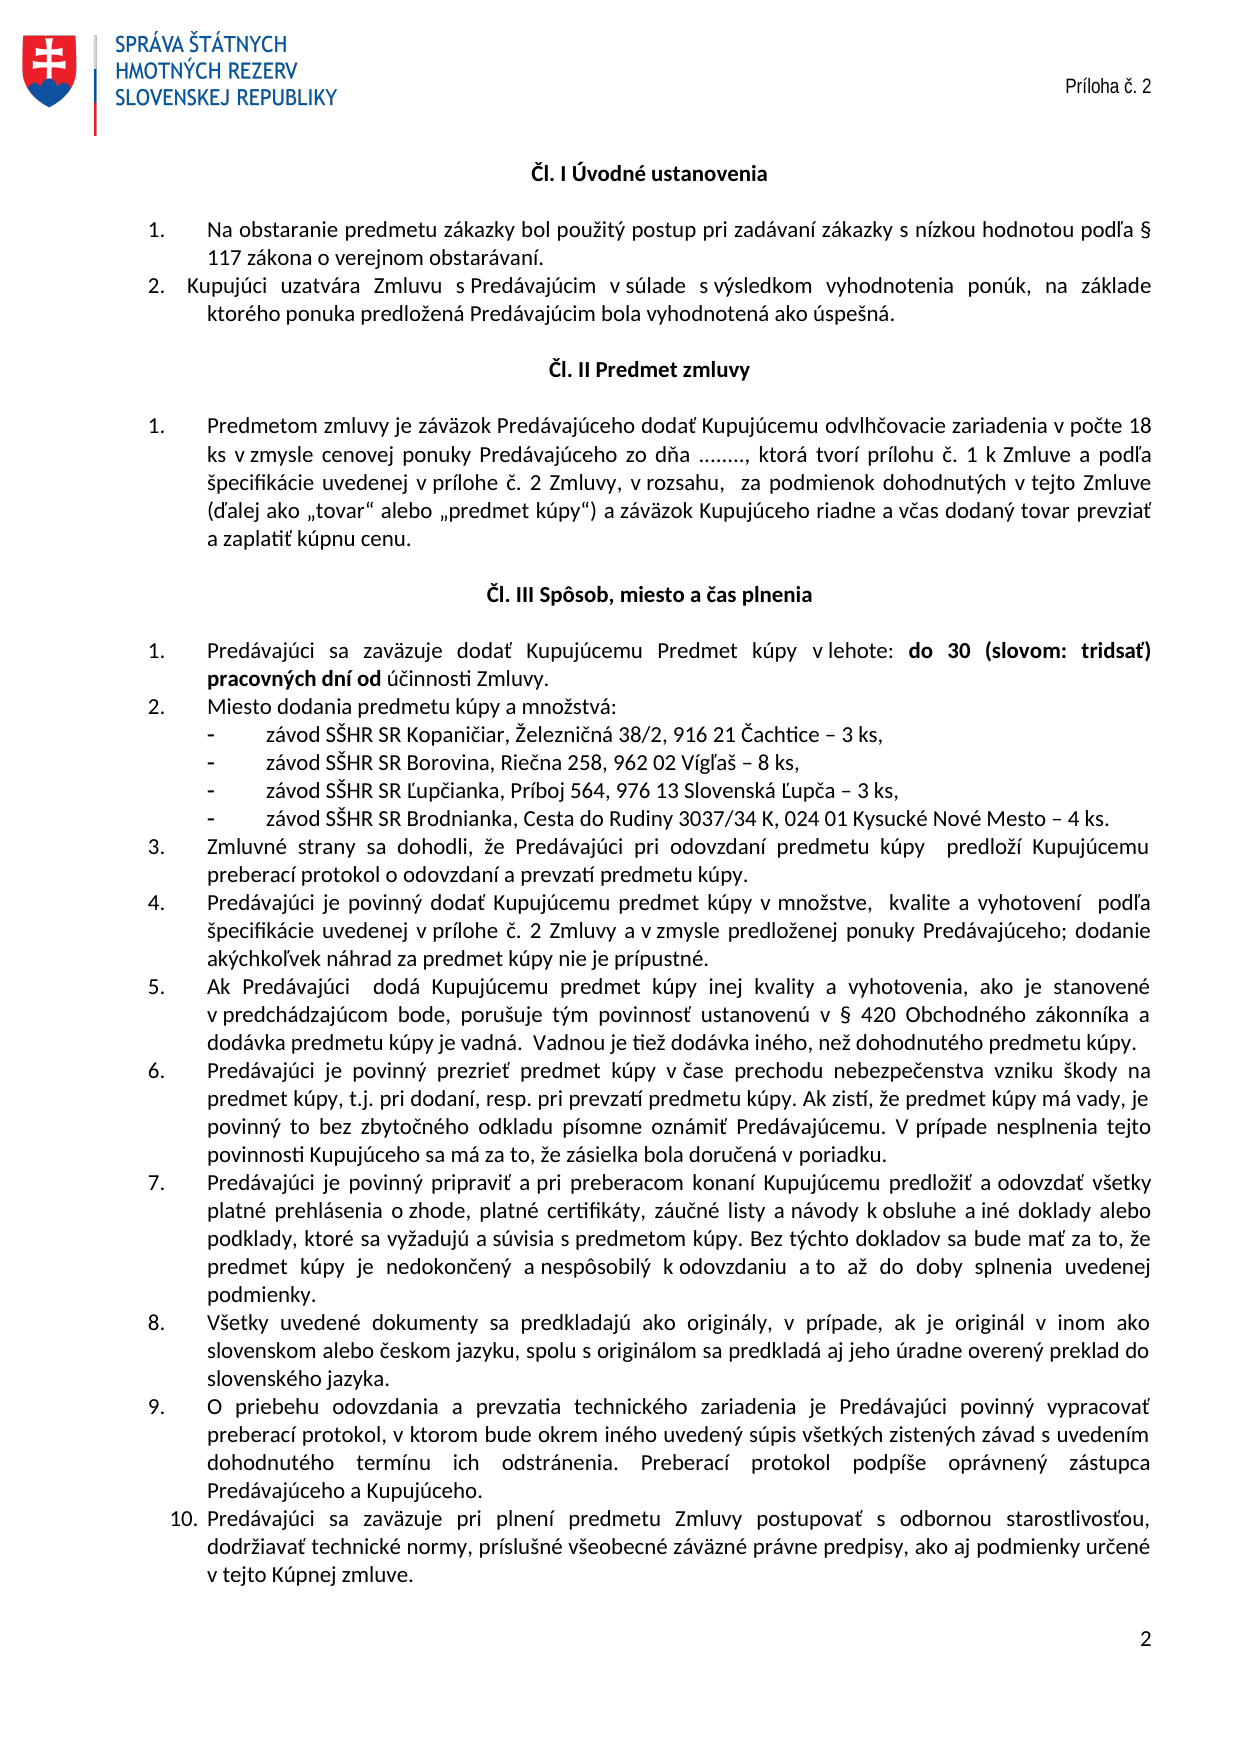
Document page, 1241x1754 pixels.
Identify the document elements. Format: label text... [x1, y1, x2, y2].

list Na obstaranie predmetu zákazky bol použitý postup pri zadávaní zákazky s nízkou hodnotou podľa § 117 zákona o verejnom obstarávaní. [148, 216, 1152, 272]
list závod SŠHR SR Kopaničiar, Železničná 38/2, 916 21 Čachtice – 3 ks, [207, 720, 1152, 748]
list závod SŠHR SR Ľupčianka, Príboj 564, 976 13 Slovenská Ľupča – 3 ks, [207, 776, 1152, 804]
picture [22, 31, 337, 136]
list Kupujúci uzatvára Zmluvu s Predávajúcim v súlade s výsledkom vyhodnotenia ponúk, na základe ktorého ponuka predložená Predávajúcim bola vyhodnotená ako úspešná. [148, 272, 1152, 328]
list Predávajúci je povinný pripraviť a pri preberacom konaní Kupujúcemu predložiť a odovzdať všetky platné prehlásenia o zhode, platné certifikáty, záučné listy a návody k obsluhe a iné doklady alebo podklady, ktoré sa vyžadujú a súvisia s predmetom kúpy. Bez týchto dokladov sa bude mať za to, že predmet kúpy je nedokončený a nespôsobilý k odovzdaniu a to až do doby splnenia uvedenej podmienky. [148, 1168, 1152, 1308]
list závod SŠHR SR Brodnianka, Cesta do Rudiny 3037/34 K, 024 01 Kysucké Nové Mesto – 4 ks. [207, 804, 1152, 832]
list Predmetom zmluvy je záväzok Predávajúceho dodať Kupujúcemu odvlhčovacie zariadenia v počte 18 ks v zmysle cenovej ponuky Predávajúceho zo dňa ........, ktorá tvorí prílohu č. 1 k Zmluve a podľa špecifikácie uvedenej v prílohe č. 2 Zmluvy, v rozsahu, za podmienok dohodnutých v tejto Zmluve (ďalej ako „tovar“ alebo „predmet kúpy“) a záväzok Kupujúceho riadne a včas dodaný tovar prevziať a zaplatiť kúpnu cenu. [148, 412, 1152, 552]
list Zmluvné strany sa dohodli, že Predávajúci pri odovzdaní predmetu kúpy predloží Kupujúcemu preberací protokol o odovzdaní a prevzatí predmetu kúpy. [148, 832, 1152, 888]
list O priebehu odovzdania a prevzatia technického zariadenia je Predávajúci povinný vypracovať preberací protokol, v ktorom bude okrem iného uvedený súpis všetkých zistených závad s uvedením dohodnutého termínu ich odstránenia. Preberací protokol podpíše oprávnený zástupca Predávajúceho a Kupujúceho. [148, 1392, 1152, 1504]
list Miesto dodania predmetu kúpy a množstvá: [148, 692, 1152, 720]
list Všetky uvedené dokumenty sa predkladajú ako originály, v prípade, ak je originál v inom ako slovenskom alebo českom jazyku, spolu s originálom sa predkladá aj jeho úradne overený preklad do slovenského jazyka. [148, 1308, 1152, 1392]
list Predávajúci je povinný prezrieť predmet kúpy v čase prechodu nebezpečenstva vzniku škody na predmet kúpy, t.j. pri dodaní, resp. pri prevzatí predmetu kúpy. Ak zistí, že predmet kúpy má vady, je povinný to bez zbytočného odkladu písomne oznámiť Predávajúcemu. V prípade nesplnenia tejto povinnosti Kupujúceho sa má za to, že zásielka bola doručená v poriadku. [148, 1056, 1152, 1168]
text Čl. III Spôsob, miesto a čas plnenia [148, 580, 1152, 608]
list Predávajúci sa zaväzuje pri plnení predmetu Zmluvy postupovať s odbornou starostlivosťou, dodržiavať technické normy, príslušné všeobecné záväzné právne predpisy, ako aj podmienky určené v tejto Kúpnej zmluve. [169, 1504, 1152, 1588]
text Čl. I Úvodné ustanovenia [148, 159, 1152, 187]
text Čl. II Predmet zmluvy [148, 356, 1152, 384]
list Ak Predávajúci dodá Kupujúcemu predmet kúpy inej kvality a vyhotovenia, ako je stanovené v predchádzajúcom bode, porušuje tým povinnosť ustanovenú v § 420 Obchodného zákonníka a dodávka predmetu kúpy je vadná. Vadnou je tiež dodávka iného, než dohodnutého predmetu kúpy. [148, 972, 1152, 1056]
list Predávajúci je povinný dodať Kupujúcemu predmet kúpy v množstve, kvalite a vyhotovení podľa špecifikácie uvedenej v prílohe č. 2 Zmluvy a v zmysle predloženej ponuky Predávajúceho; dodanie akýchkoľvek náhrad za predmet kúpy nie je prípustné. [148, 888, 1152, 972]
list Predávajúci sa zaväzuje dodať Kupujúcemu Predmet kúpy v lehote: do 30 (slovom: tridsať) pracovných dní od účinnosti Zmluvy. [148, 636, 1152, 692]
list závod SŠHR SR Borovina, Riečna 258, 962 02 Vígľaš – 8 ks, [207, 748, 1152, 776]
